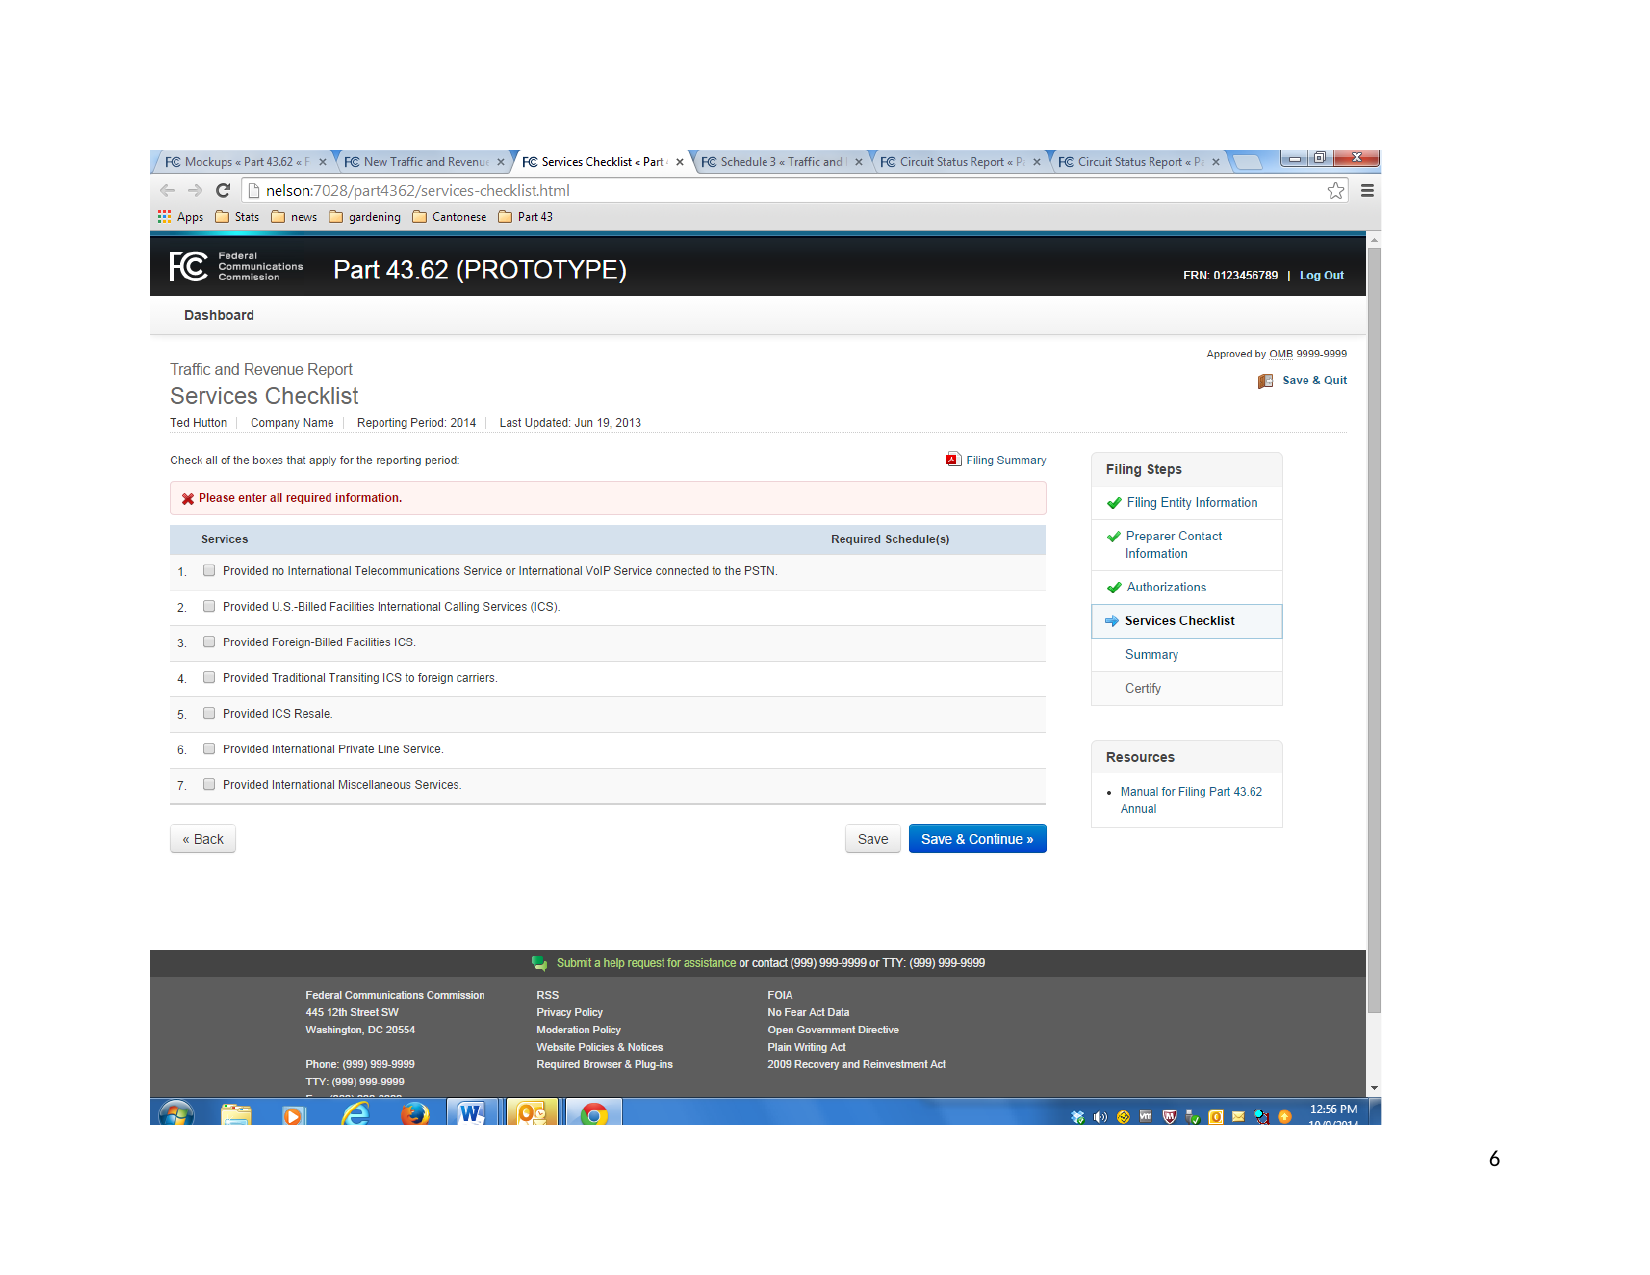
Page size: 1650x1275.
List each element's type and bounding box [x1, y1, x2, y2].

picture [150, 150, 1382, 1125]
